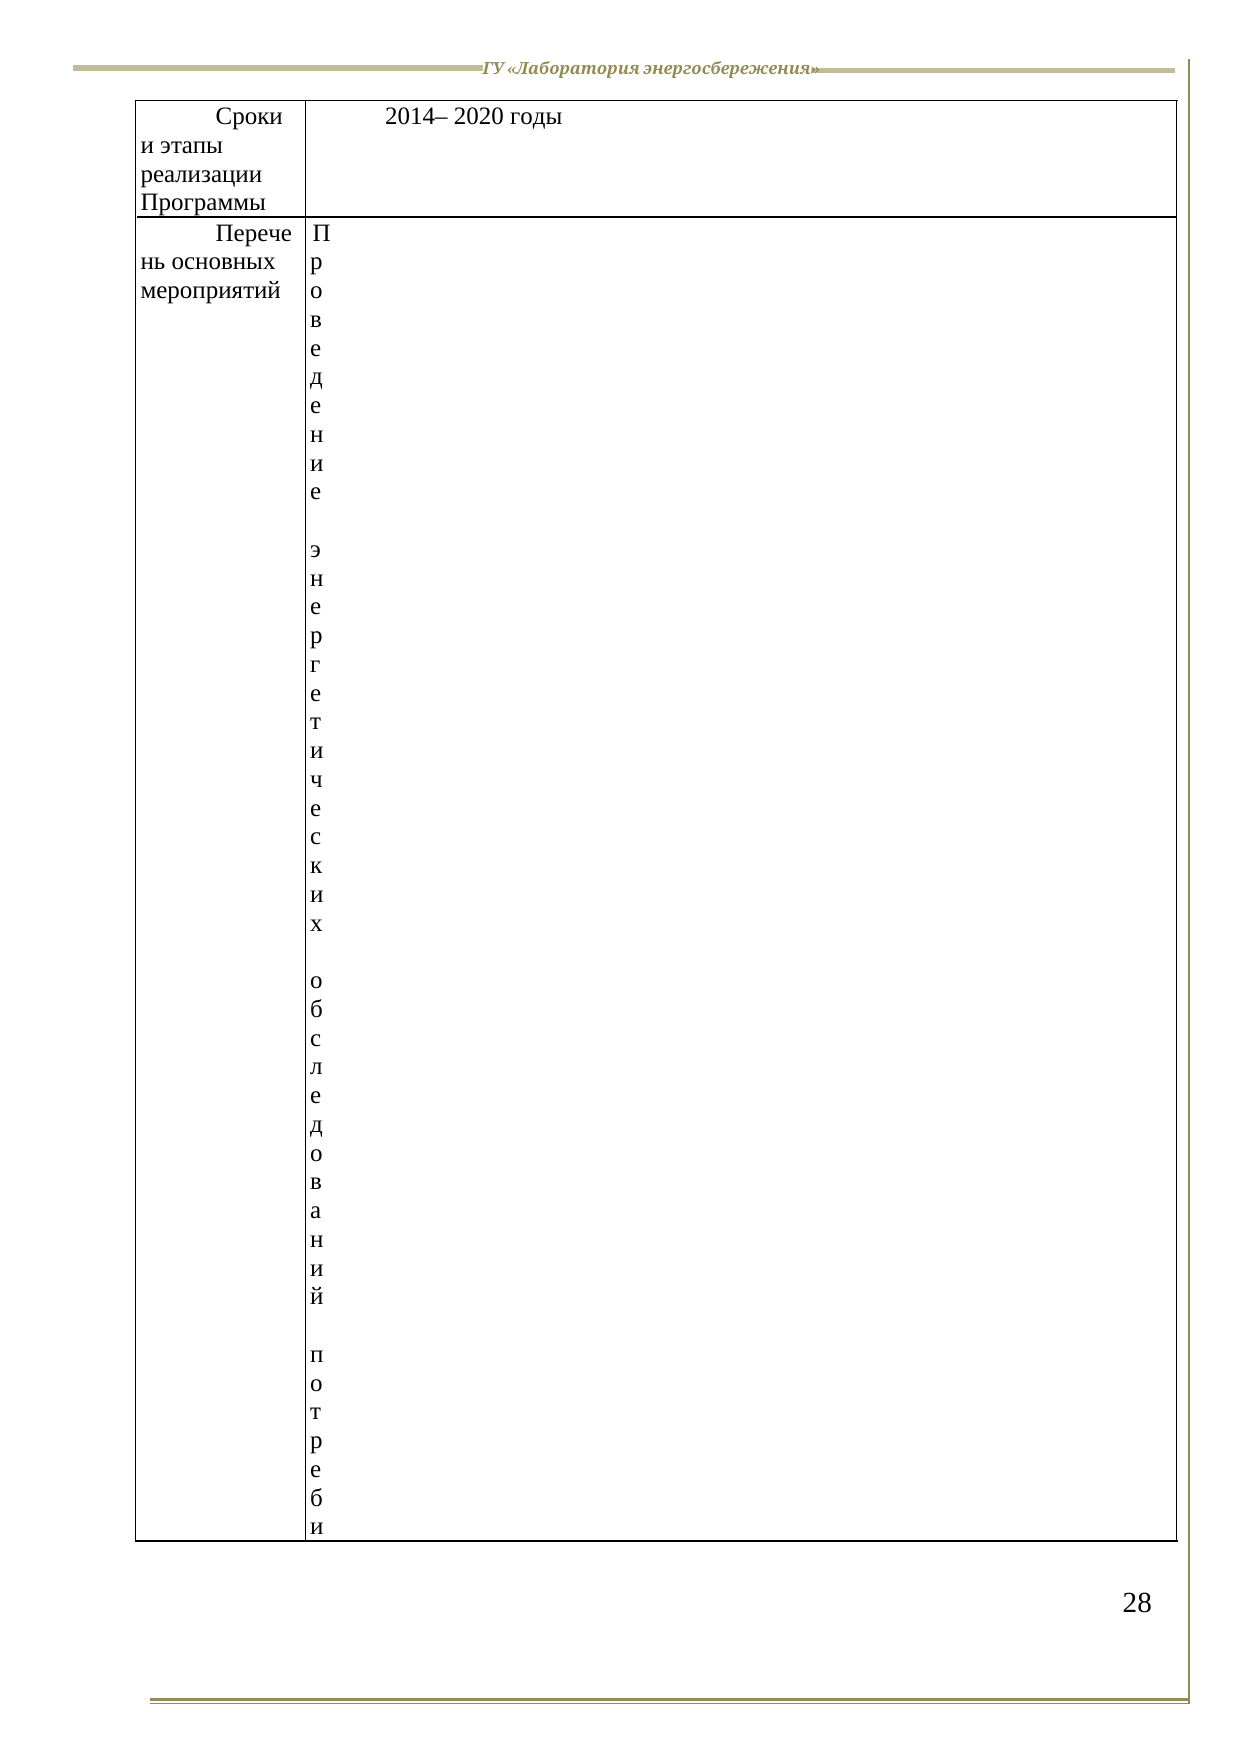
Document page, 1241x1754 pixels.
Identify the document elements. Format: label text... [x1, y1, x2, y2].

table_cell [136, 217, 305, 1540]
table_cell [306, 218, 1176, 1540]
table_cell 2014– 2020 годы [306, 101, 1176, 216]
table_cell Сроки и этапы реализации Программы [136, 101, 305, 216]
